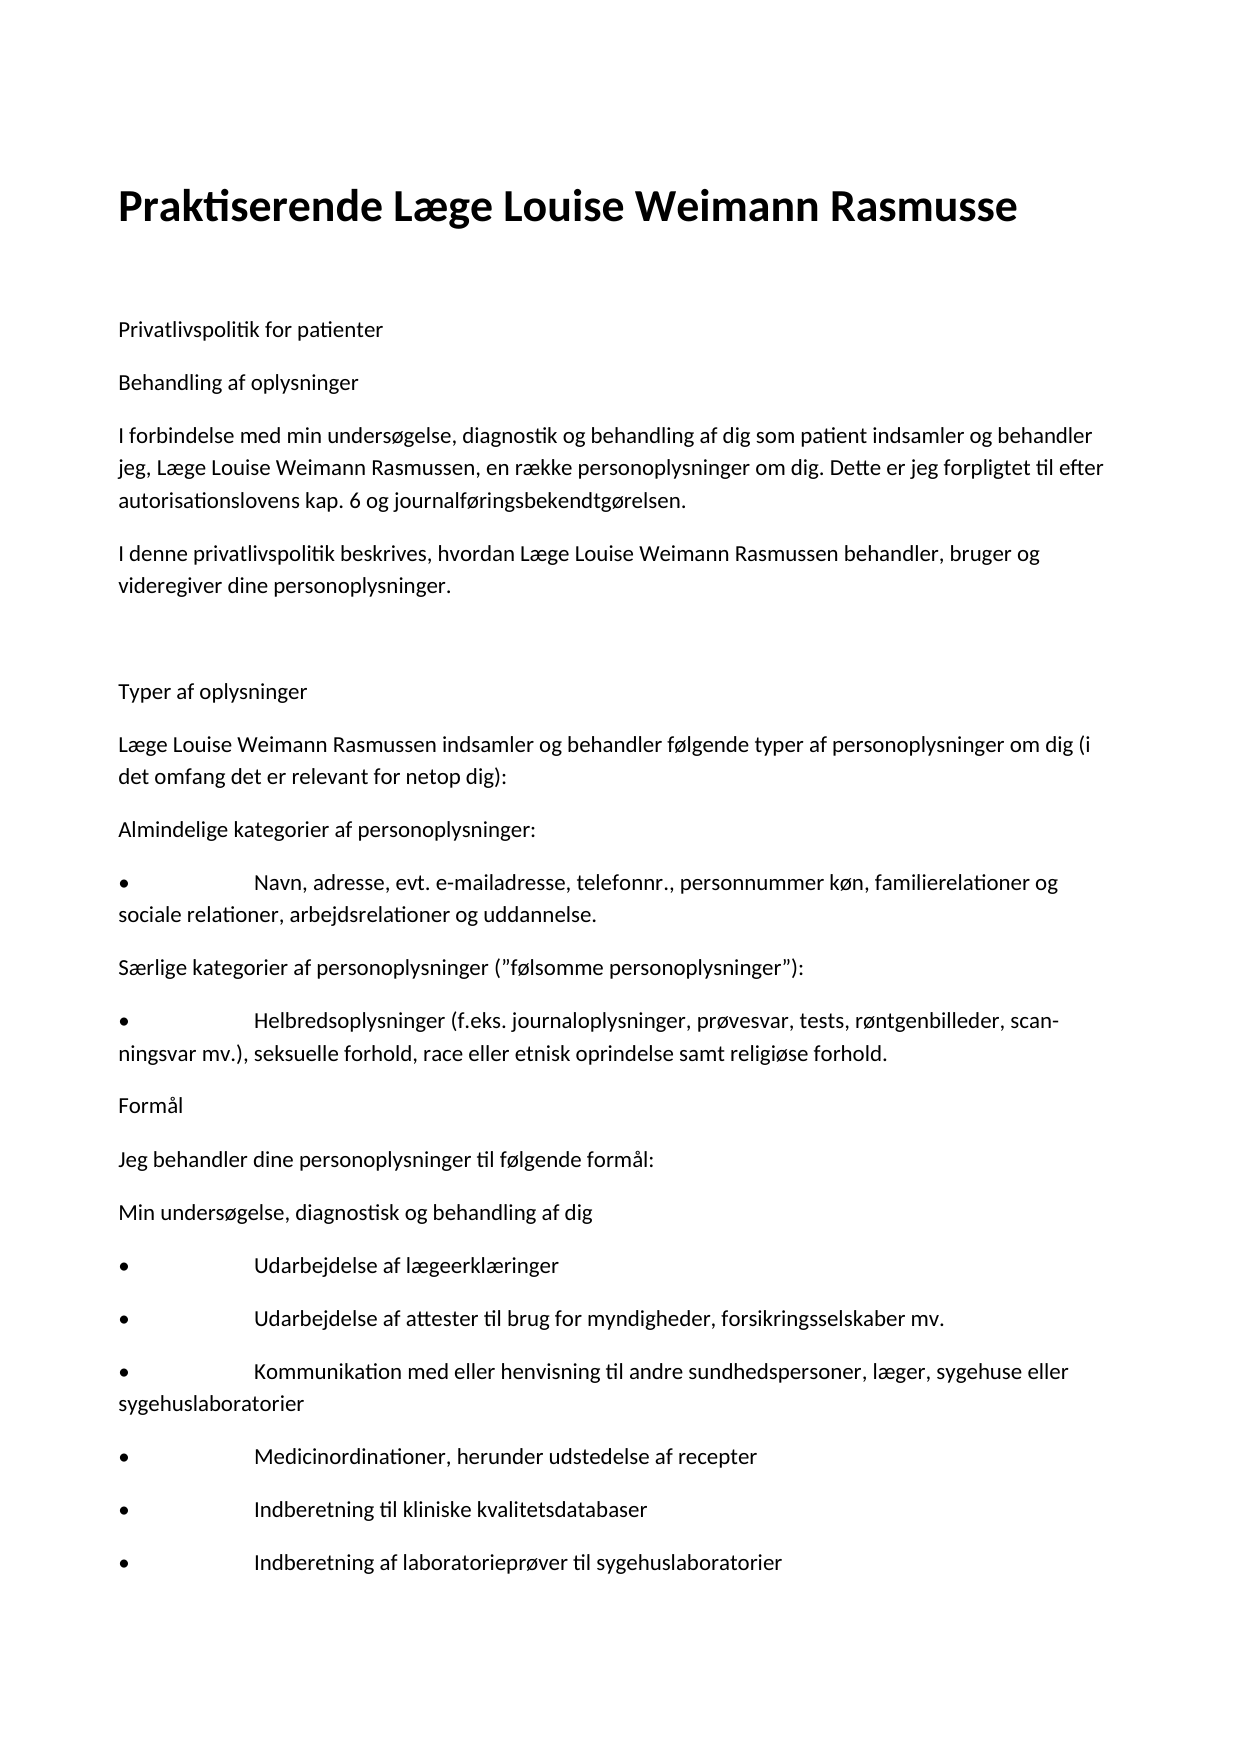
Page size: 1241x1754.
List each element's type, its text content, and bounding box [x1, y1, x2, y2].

text I forbindelse med min undersøgelse, diagnostik og behandling af dig som patient indsamler og behandler jeg, Læge Louise Weimann Rasmussen, en række personoplysninger om dig. Dette er jeg forpligtet til efter autorisationslovens kap. 6 og journalføringsbekendtgørelsen. [118, 421, 1122, 514]
text Behandling af oplysninger [118, 368, 1122, 396]
text Almindelige kategorier af personoplysninger: [118, 815, 1122, 843]
text • Navn, adresse, evt. e-mailadresse, telefonnr., personnummer køn, familierelationer og sociale relationer, arbejdsrelationer og uddannelse. [118, 868, 1122, 928]
text • Udarbejdelse af lægeerklæringer [118, 1251, 1122, 1279]
text Typer af oplysninger [118, 677, 1122, 705]
text • Helbredsoplysninger (f.eks. journaloplysninger, prøvesvar, tests, røntgenbilleder, scan-ningsvar mv.), seksuelle forhold, race eller etnisk oprindelse samt religiøse forhold. [118, 1006, 1122, 1067]
text I denne privatlivspolitik beskrives, hvordan Læge Louise Weimann Rasmussen behandler, bruger og videregiver dine personoplysninger. [118, 539, 1122, 599]
text Privatlivspolitik for patienter [118, 315, 1122, 343]
text • Indberetning til kliniske kvalitetsdatabaser [118, 1495, 1122, 1523]
text • Medicinordinationer, herunder udstedelse af recepter [118, 1442, 1122, 1470]
text Praktiserende Læge Louise Weimann Rasmusse [118, 177, 1122, 233]
text Læge Louise Weimann Rasmussen indsamler og behandler følgende typer af personoplysninger om dig (i det omfang det er relevant for netop dig): [118, 730, 1122, 790]
text • Udarbejdelse af attester til brug for myndigheder, forsikringsselskaber mv. [118, 1304, 1122, 1332]
text Formål [118, 1092, 1122, 1120]
text • Kommunikation med eller henvisning til andre sundhedspersoner, læger, sygehuse eller sygehuslaboratorier [118, 1357, 1122, 1417]
text Jeg behandler dine personoplysninger til følgende formål: [118, 1145, 1122, 1173]
text Særlige kategorier af personoplysninger (”følsomme personoplysninger”): [118, 953, 1122, 981]
text Min undersøgelse, diagnostisk og behandling af dig [118, 1198, 1122, 1226]
text • Indberetning af laboratorieprøver til sygehuslaboratorier [118, 1548, 1122, 1576]
